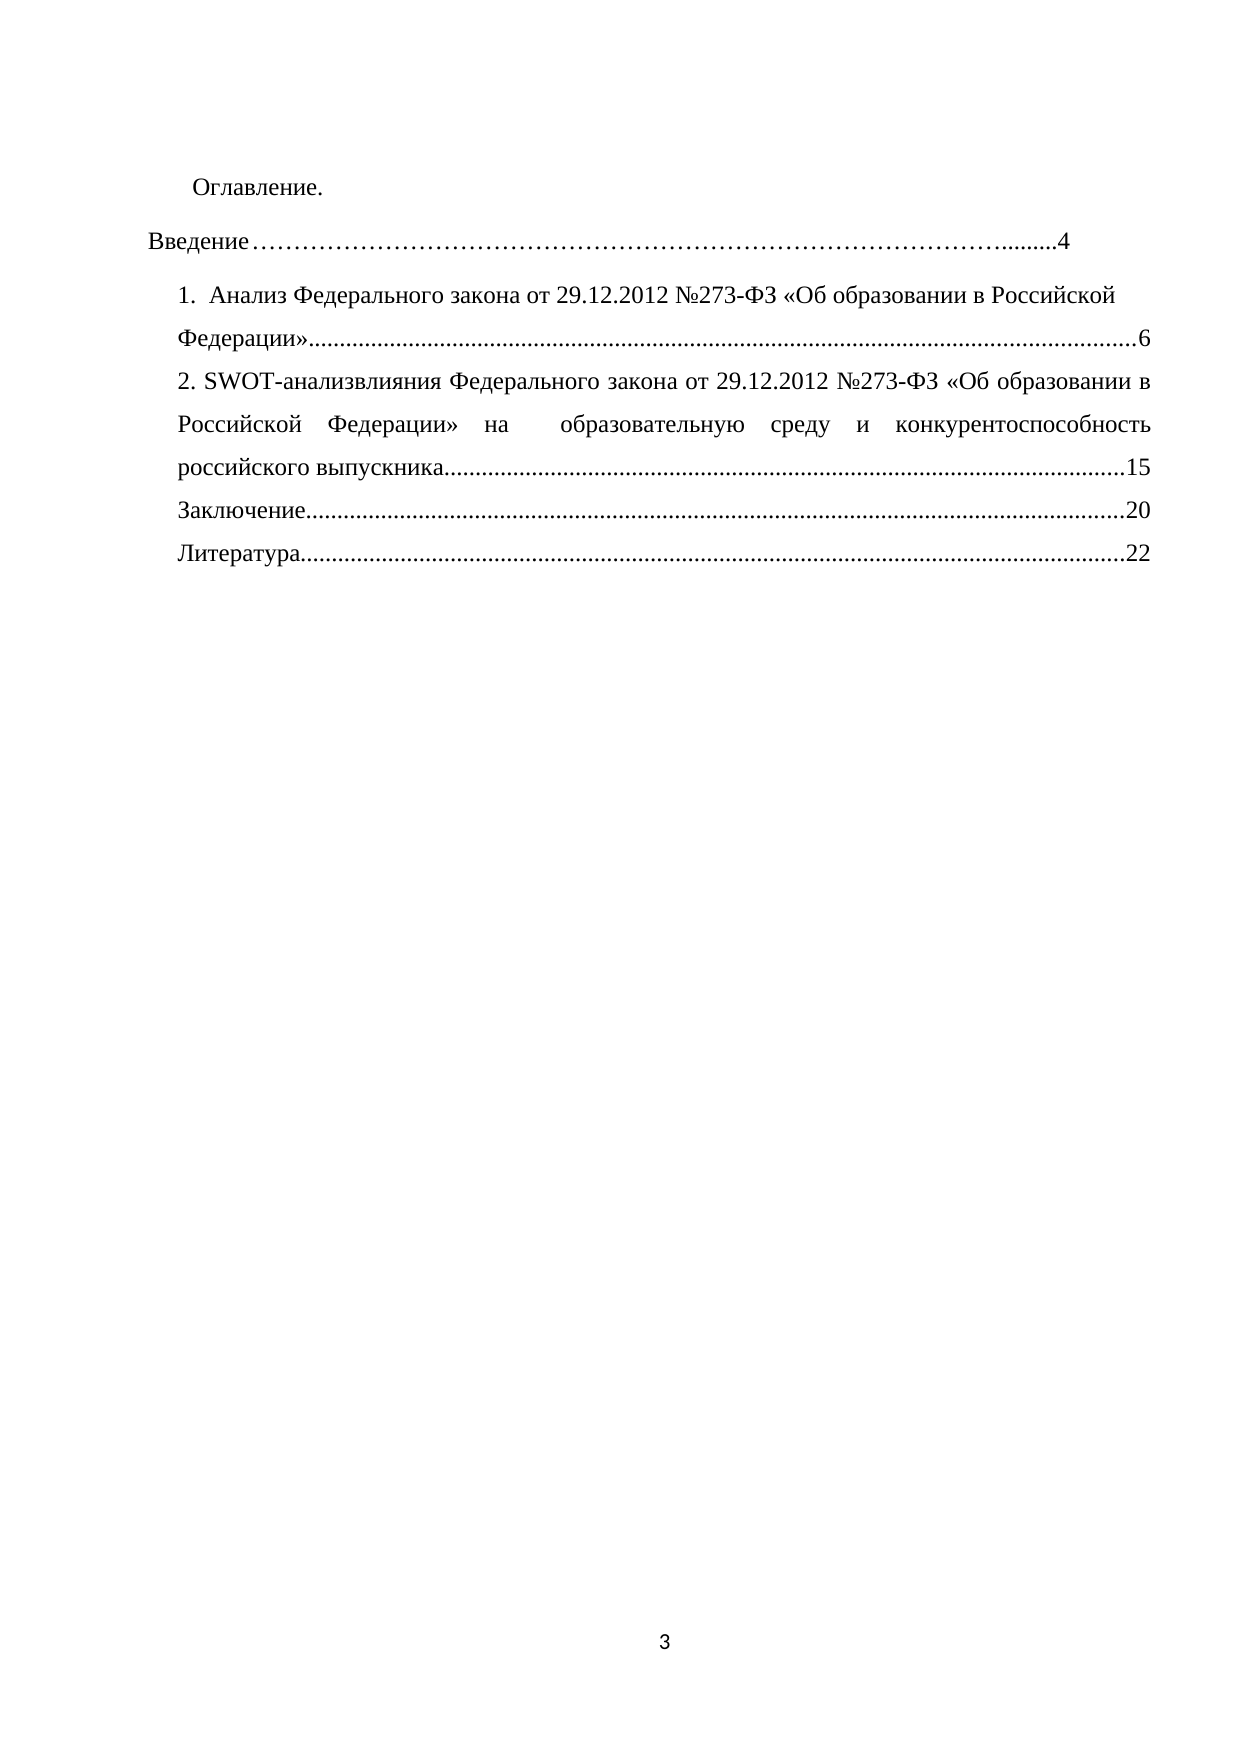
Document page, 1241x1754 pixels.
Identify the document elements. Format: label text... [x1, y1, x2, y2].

text Введение ……………………………………………………………………………….........4 [118, 226, 1152, 254]
text Оглавление. [192, 172, 1093, 201]
text Литература 22 [177, 538, 1152, 567]
text Заключение 20 [177, 495, 1152, 524]
text 1. Анализ Федерального закона от 29.12.2012 №273-ФЗ «Об образовании в Российской Федерации». 6 [177, 280, 1152, 352]
text 2. SWOT-анализвлияния Федерального закона от 29.12.2012 №273-ФЗ «Об образовании в Российской Федерации» на образовательную среду и конкурентоспособность российского выпускника 15 [177, 366, 1152, 481]
